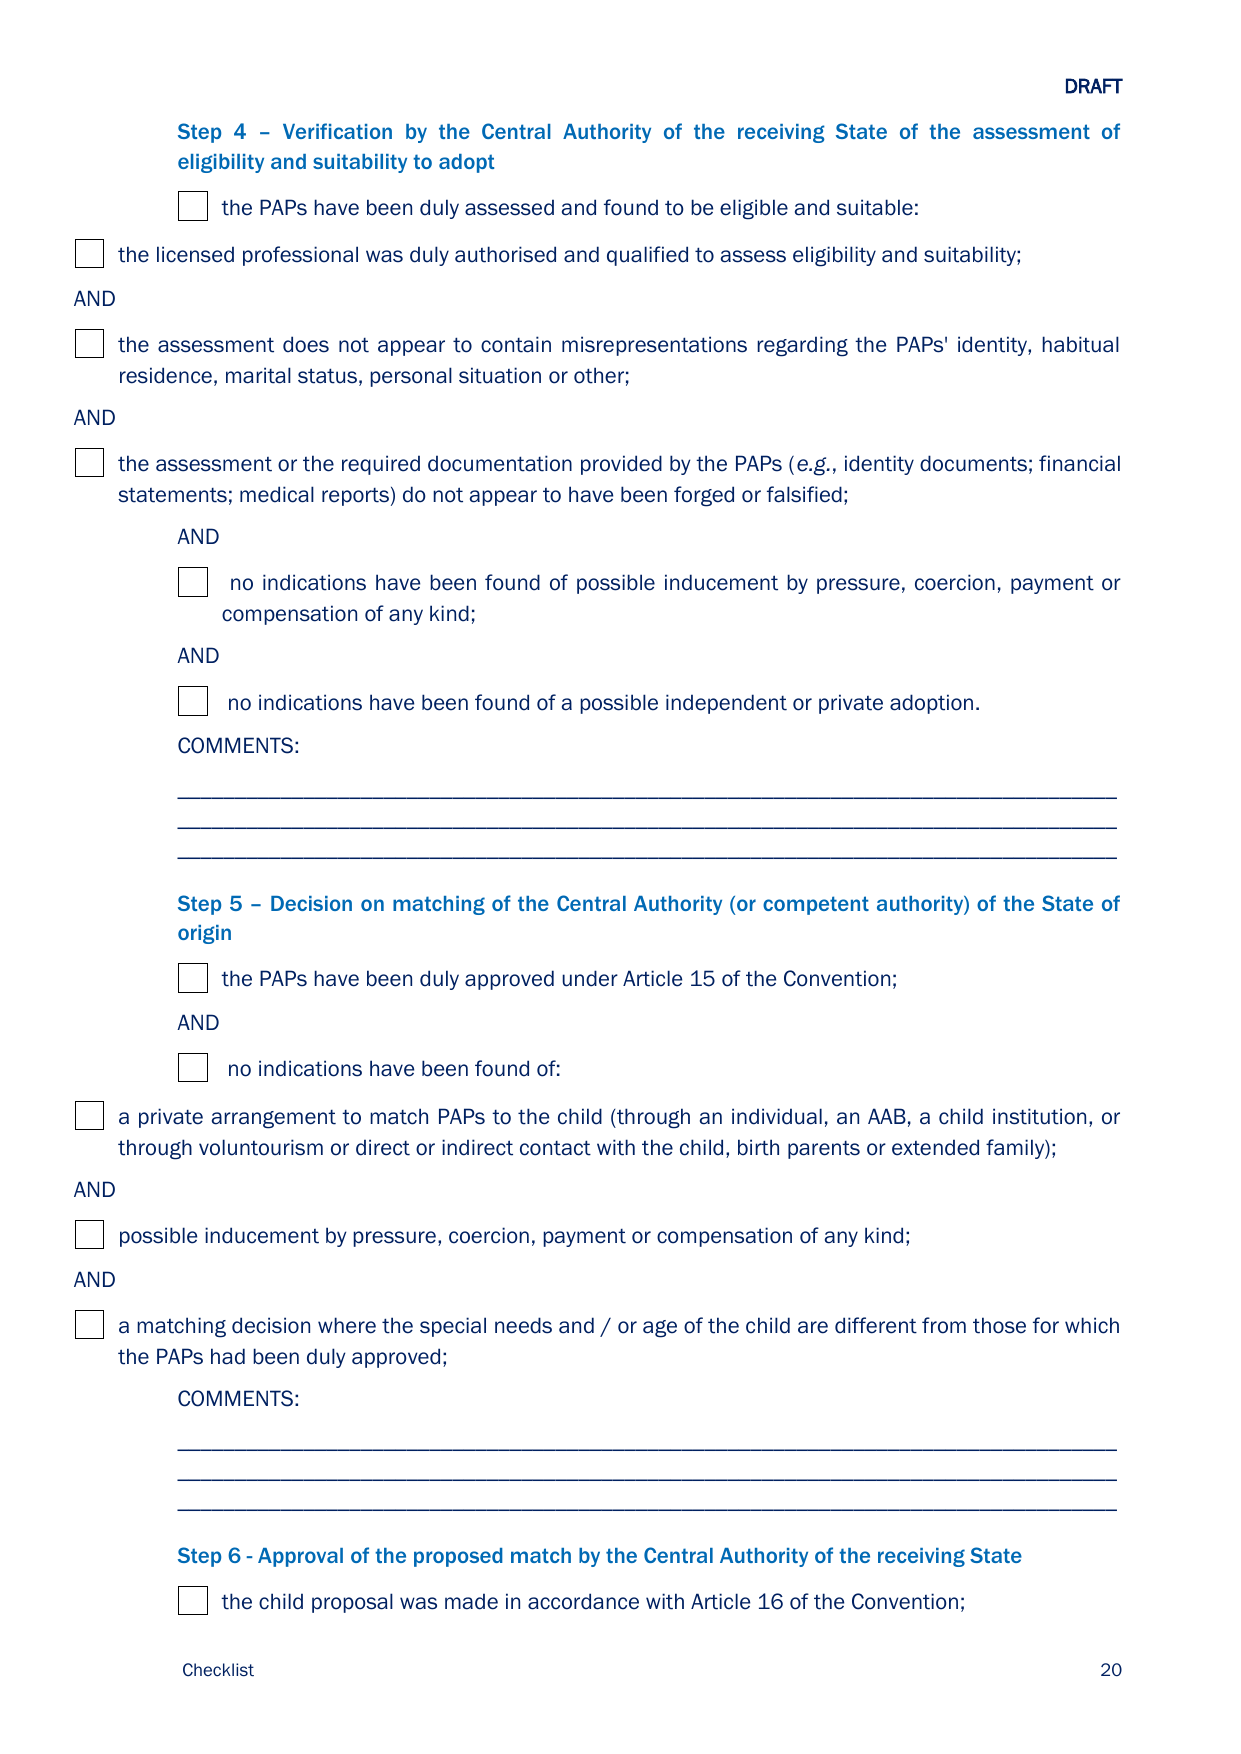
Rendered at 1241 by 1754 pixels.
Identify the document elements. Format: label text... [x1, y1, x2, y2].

text no indications have been found of: [177, 1052, 1122, 1083]
text AND [177, 524, 1122, 550]
text the assessment does not appear to contain misrepresentations regarding the PAPs' identity, habitual residence, marital status, personal situation or other; [74, 328, 1122, 388]
text ______________________________________________________________________________________________________________________________________________________________________________________________________________________________________________________ [177, 1428, 1122, 1514]
text the PAPs have been duly assessed and found to be eligible and suitable: [177, 190, 1122, 221]
text ______________________________________________________________________________________________________________________________________________________________________________________________________________________________________________________ [177, 775, 1122, 861]
text AND [74, 1266, 1122, 1292]
text a private arrangement to match PAPs to the child (through an individual, an AAB, a child institution, or through voluntourism or direct or indirect contact with the child, birth parents or extended family); [74, 1099, 1122, 1160]
text possible inducement by pressure, coercion, payment or compensation of any kind; [74, 1219, 1122, 1249]
text AND [177, 643, 1122, 669]
text AND [74, 1176, 1122, 1202]
text AND [74, 285, 1122, 311]
text the assessment or the required documentation provided by the PAPs (e.g., identity documents; financial statements; medical reports) do not appear to have been forged or falsified; [74, 447, 1122, 507]
text the PAPs have been duly approved under Article 15 of the Convention; [177, 962, 1122, 993]
text COMMENTS: [177, 733, 1122, 759]
text AND [74, 404, 1122, 431]
text AND [177, 1010, 1122, 1036]
text no indications have been found of possible inducement by pressure, coercion, payment or compensation of any kind; [177, 566, 1122, 627]
subtitle Step 6 - Approval of the proposed match by the Central Authority of the receiving State [177, 1542, 1122, 1568]
subtitle Step 4 – Verification by the Central Authority of the receiving State of the assessment of eligibility and suitability to adopt [177, 118, 1122, 174]
text the child proposal was made in accordance with Article 16 of the Convention; [177, 1585, 1122, 1615]
subtitle Step 5 – Decision on matching of the Central Authority (or competent authority) of the State of origin [177, 890, 1122, 946]
text the licensed professional was duly authorised and qualified to assess eligibility and suitability; [74, 238, 1122, 268]
text COMMENTS: [177, 1385, 1122, 1411]
text no indications have been found of a possible independent or private adoption. [177, 685, 1122, 716]
text a matching decision where the special needs and / or age of the child are different from those for which the PAPs had been duly approved; [74, 1309, 1122, 1369]
